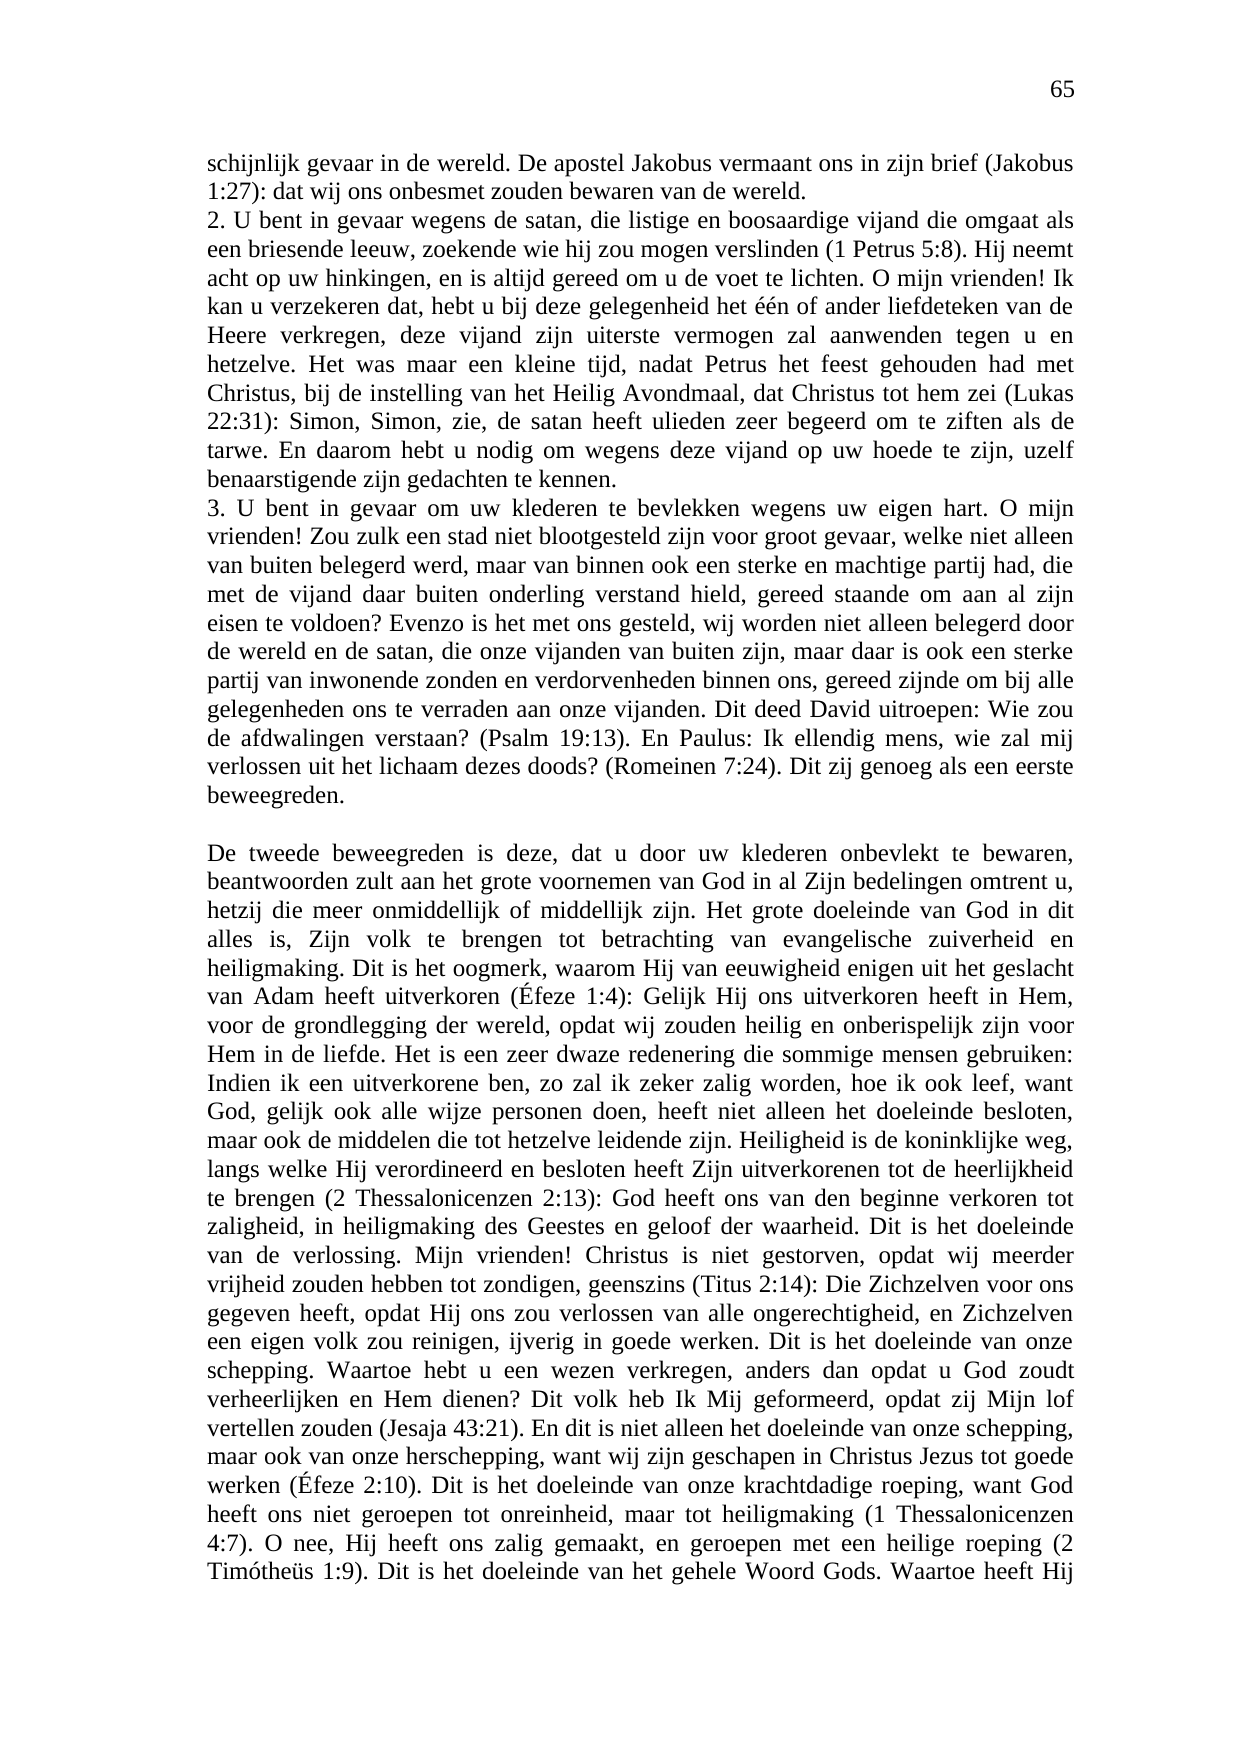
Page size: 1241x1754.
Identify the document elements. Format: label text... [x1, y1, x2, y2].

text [207, 148, 1075, 205]
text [207, 838, 1075, 1585]
text 2. U bent in gevaar wegens de satan, die listige en boosaardige vijand die omgaat als een briesende leeuw, zoekende wie hij zou mogen verslinden (1 Petrus 5:8). Hij neemt acht op uw hinkingen, en is altijd gereed om u de voet te lichten. O mijn vrienden! Ik kan u verzekeren dat, hebt u bij deze gelegenheid het één of ander liefdeteken van de Heere verkregen, deze vijand zijn uiterste vermogen zal aanwenden tegen u en hetzelve. Het was maar een kleine tijd, nadat Petrus het feest gehouden had met Christus, bij de instelling van het Heilig Avondmaal, dat Christus tot hem zei (Lukas 22:31): Simon, Simon, zie, de satan heeft ulieden zeer begeerd om te ziften als de tarwe. En daarom hebt u nodig om wegens deze vijand op uw hoede te zijn, uzelf benaarstigende zijn gedachten te kennen. [207, 205, 1075, 493]
text 3. U bent in gevaar om uw klederen te bevlekken wegens uw eigen hart. O mijn vrienden! Zou zulk een stad niet blootgesteld zijn voor groot gevaar, welke niet alleen van buiten belegerd werd, maar van binnen ook een sterke en machtige partij had, die met de vijand daar buiten onderling verstand hield, gereed staande om aan al zijn eisen te voldoen? Evenzo is het met ons gesteld, wij worden niet alleen belegerd door de wereld en de satan, die onze vijanden van buiten zijn, maar daar is ook een sterke partij van inwonende zonden en verdorvenheden binnen ons, gereed zijnde om bij alle gelegenheden ons te verraden aan onze vijanden. Dit deed David uitroepen: Wie zou de afdwalingen verstaan? (Psalm 19:13). En Paulus: Ik ellendig mens, wie zal mij verlossen uit het lichaam dezes doods? (Romeinen 7:24). Dit zij genoeg als een eerste beweegreden. [207, 493, 1075, 809]
